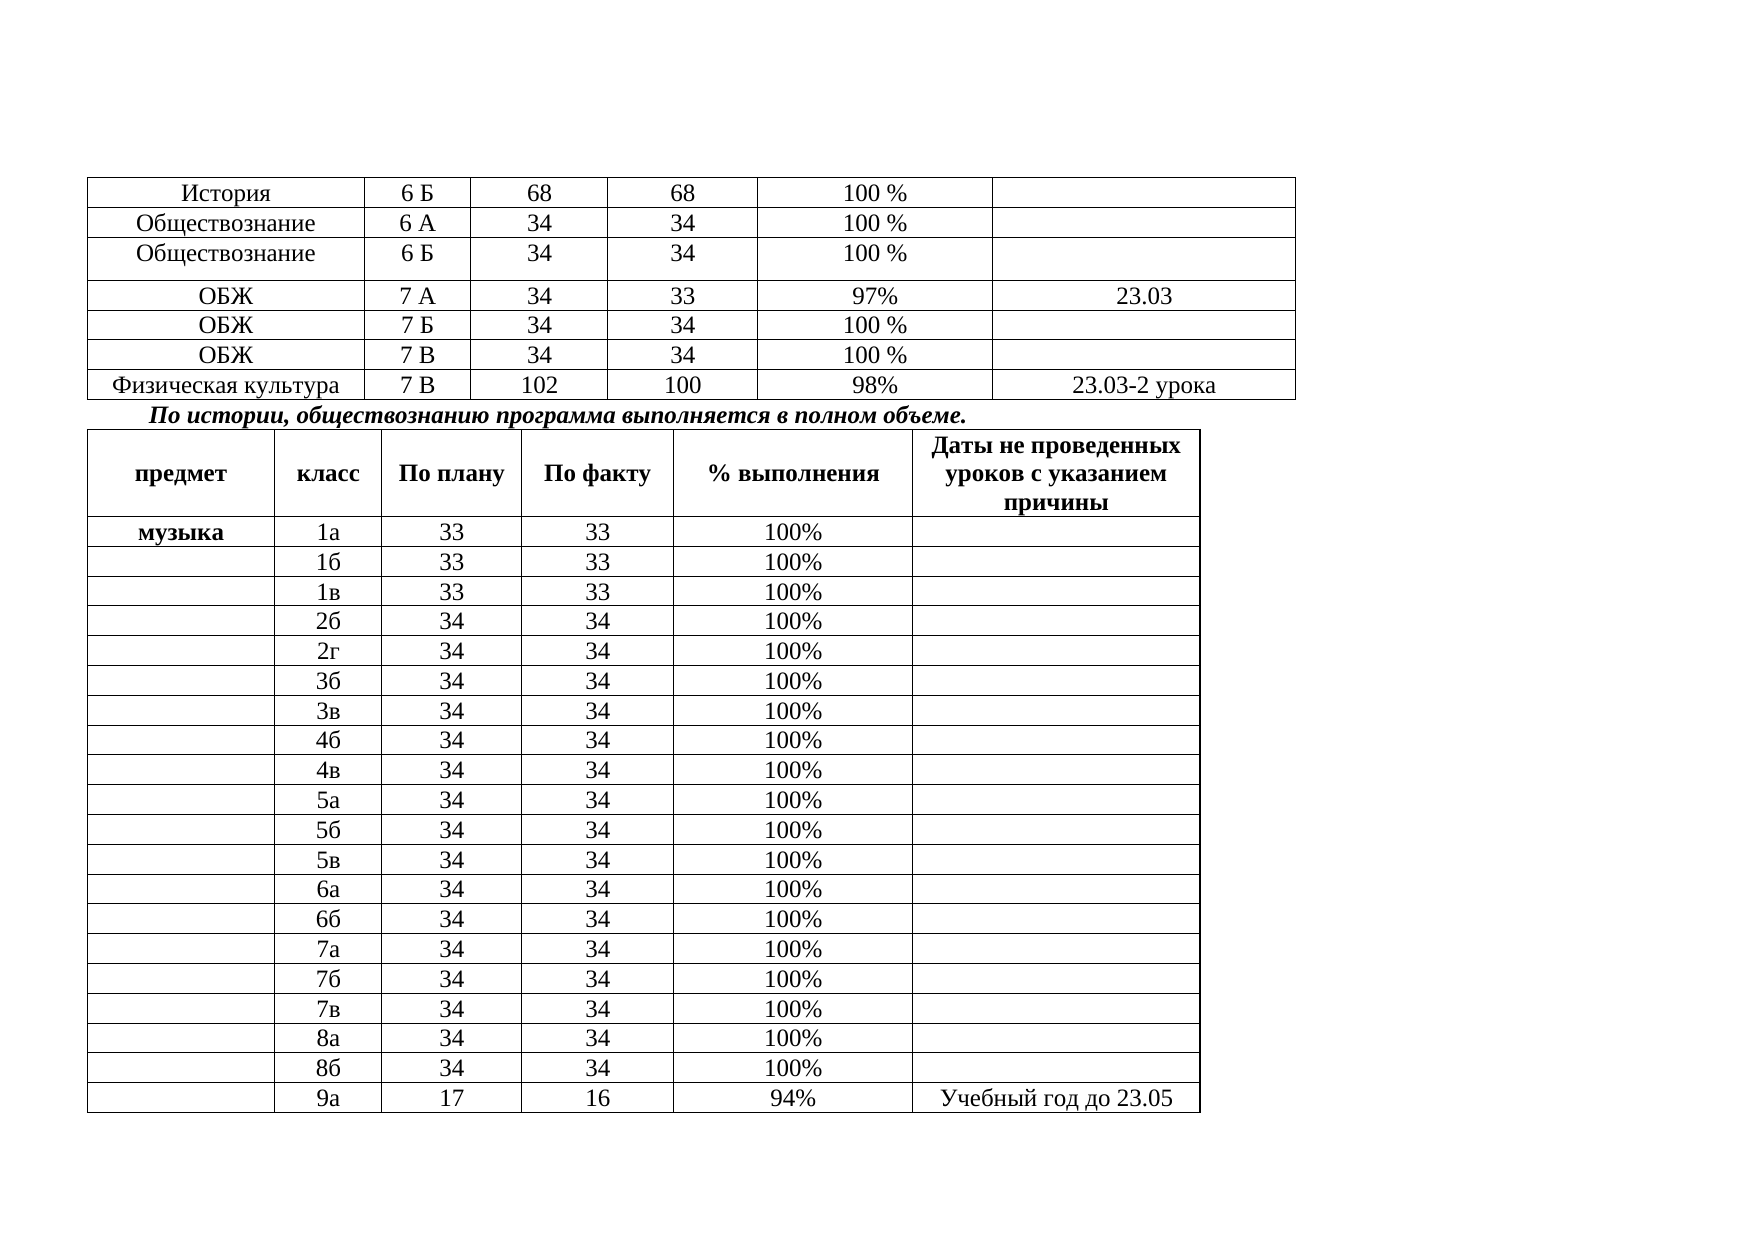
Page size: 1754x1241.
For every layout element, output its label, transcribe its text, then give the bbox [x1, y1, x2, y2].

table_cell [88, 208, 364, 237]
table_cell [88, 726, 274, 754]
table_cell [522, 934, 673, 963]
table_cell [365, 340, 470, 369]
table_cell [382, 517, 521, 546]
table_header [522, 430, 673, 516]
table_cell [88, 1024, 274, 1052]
text По истории, обществознанию программа выполняется в полном объеме. [98, 400, 1656, 429]
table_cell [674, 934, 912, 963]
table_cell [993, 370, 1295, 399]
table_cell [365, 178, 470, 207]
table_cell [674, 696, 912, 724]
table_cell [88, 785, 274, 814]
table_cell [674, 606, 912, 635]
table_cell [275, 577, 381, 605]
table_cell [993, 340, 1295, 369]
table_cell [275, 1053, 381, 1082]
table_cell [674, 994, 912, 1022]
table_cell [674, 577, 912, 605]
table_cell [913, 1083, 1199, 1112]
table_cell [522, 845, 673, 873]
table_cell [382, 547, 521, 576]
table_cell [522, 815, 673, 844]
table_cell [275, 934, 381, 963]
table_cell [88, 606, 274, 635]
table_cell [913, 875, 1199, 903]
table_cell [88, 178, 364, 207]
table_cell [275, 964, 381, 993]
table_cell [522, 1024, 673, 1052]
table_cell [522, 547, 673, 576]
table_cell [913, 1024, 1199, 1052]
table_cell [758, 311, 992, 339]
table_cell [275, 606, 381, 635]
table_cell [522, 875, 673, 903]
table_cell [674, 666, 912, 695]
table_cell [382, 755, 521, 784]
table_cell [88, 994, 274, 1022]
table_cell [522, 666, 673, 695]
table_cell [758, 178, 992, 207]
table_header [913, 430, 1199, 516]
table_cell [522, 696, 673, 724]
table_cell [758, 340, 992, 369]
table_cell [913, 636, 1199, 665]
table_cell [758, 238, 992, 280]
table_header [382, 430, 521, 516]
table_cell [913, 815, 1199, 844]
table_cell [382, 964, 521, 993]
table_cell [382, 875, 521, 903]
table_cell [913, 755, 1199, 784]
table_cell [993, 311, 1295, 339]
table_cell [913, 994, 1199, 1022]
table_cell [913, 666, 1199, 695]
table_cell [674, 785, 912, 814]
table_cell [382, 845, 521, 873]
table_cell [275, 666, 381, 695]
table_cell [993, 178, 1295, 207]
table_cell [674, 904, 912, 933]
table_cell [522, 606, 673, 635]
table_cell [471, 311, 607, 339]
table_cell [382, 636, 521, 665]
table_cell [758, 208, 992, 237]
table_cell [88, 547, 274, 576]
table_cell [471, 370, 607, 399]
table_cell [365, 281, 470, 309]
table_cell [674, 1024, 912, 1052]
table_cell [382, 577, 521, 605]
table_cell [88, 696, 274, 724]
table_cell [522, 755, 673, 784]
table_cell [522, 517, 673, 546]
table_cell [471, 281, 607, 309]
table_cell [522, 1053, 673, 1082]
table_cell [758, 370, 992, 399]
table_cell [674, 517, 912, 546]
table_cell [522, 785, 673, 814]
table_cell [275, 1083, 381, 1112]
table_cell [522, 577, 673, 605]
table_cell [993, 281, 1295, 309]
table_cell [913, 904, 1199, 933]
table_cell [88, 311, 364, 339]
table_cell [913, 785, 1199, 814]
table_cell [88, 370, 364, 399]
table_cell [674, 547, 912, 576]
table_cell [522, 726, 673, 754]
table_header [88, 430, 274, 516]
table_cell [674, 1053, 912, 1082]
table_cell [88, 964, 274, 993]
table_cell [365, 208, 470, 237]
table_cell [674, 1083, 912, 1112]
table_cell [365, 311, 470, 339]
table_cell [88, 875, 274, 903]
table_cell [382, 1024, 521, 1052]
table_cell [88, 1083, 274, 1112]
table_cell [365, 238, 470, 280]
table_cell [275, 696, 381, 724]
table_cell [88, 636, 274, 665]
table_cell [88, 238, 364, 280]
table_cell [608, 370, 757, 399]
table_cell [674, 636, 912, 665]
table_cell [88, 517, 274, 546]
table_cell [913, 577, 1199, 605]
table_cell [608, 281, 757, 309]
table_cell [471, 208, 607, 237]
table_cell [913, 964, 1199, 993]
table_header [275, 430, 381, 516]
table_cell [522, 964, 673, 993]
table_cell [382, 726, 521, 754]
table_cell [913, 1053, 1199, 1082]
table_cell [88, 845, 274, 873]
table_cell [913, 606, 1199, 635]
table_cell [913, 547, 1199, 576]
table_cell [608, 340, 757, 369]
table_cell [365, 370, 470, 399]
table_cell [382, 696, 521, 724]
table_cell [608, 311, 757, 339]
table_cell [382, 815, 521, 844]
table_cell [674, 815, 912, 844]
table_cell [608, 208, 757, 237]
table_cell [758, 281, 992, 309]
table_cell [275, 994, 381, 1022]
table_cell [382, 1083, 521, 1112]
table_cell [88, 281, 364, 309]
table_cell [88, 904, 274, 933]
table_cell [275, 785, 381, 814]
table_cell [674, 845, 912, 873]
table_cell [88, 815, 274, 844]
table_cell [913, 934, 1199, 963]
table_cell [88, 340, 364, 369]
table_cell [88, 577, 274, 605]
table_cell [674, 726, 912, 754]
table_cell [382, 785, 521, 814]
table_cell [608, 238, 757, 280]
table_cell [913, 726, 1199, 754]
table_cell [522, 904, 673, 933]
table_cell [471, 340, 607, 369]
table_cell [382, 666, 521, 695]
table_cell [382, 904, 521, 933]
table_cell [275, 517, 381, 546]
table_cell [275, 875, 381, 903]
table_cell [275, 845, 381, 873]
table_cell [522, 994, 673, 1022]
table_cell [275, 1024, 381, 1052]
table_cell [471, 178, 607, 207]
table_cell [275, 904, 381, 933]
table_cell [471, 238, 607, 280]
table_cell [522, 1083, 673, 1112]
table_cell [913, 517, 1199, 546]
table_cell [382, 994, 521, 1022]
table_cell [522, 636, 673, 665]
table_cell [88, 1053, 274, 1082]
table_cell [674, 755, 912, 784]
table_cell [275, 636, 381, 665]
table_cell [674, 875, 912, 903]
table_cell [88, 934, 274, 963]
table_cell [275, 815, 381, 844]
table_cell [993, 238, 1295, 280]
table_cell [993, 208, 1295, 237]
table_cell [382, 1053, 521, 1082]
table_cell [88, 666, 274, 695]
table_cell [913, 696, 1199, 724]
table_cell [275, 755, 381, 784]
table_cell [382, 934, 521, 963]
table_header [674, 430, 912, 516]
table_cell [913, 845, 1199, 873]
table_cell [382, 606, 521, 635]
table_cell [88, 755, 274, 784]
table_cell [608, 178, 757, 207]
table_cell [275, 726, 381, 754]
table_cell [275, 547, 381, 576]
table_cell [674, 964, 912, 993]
